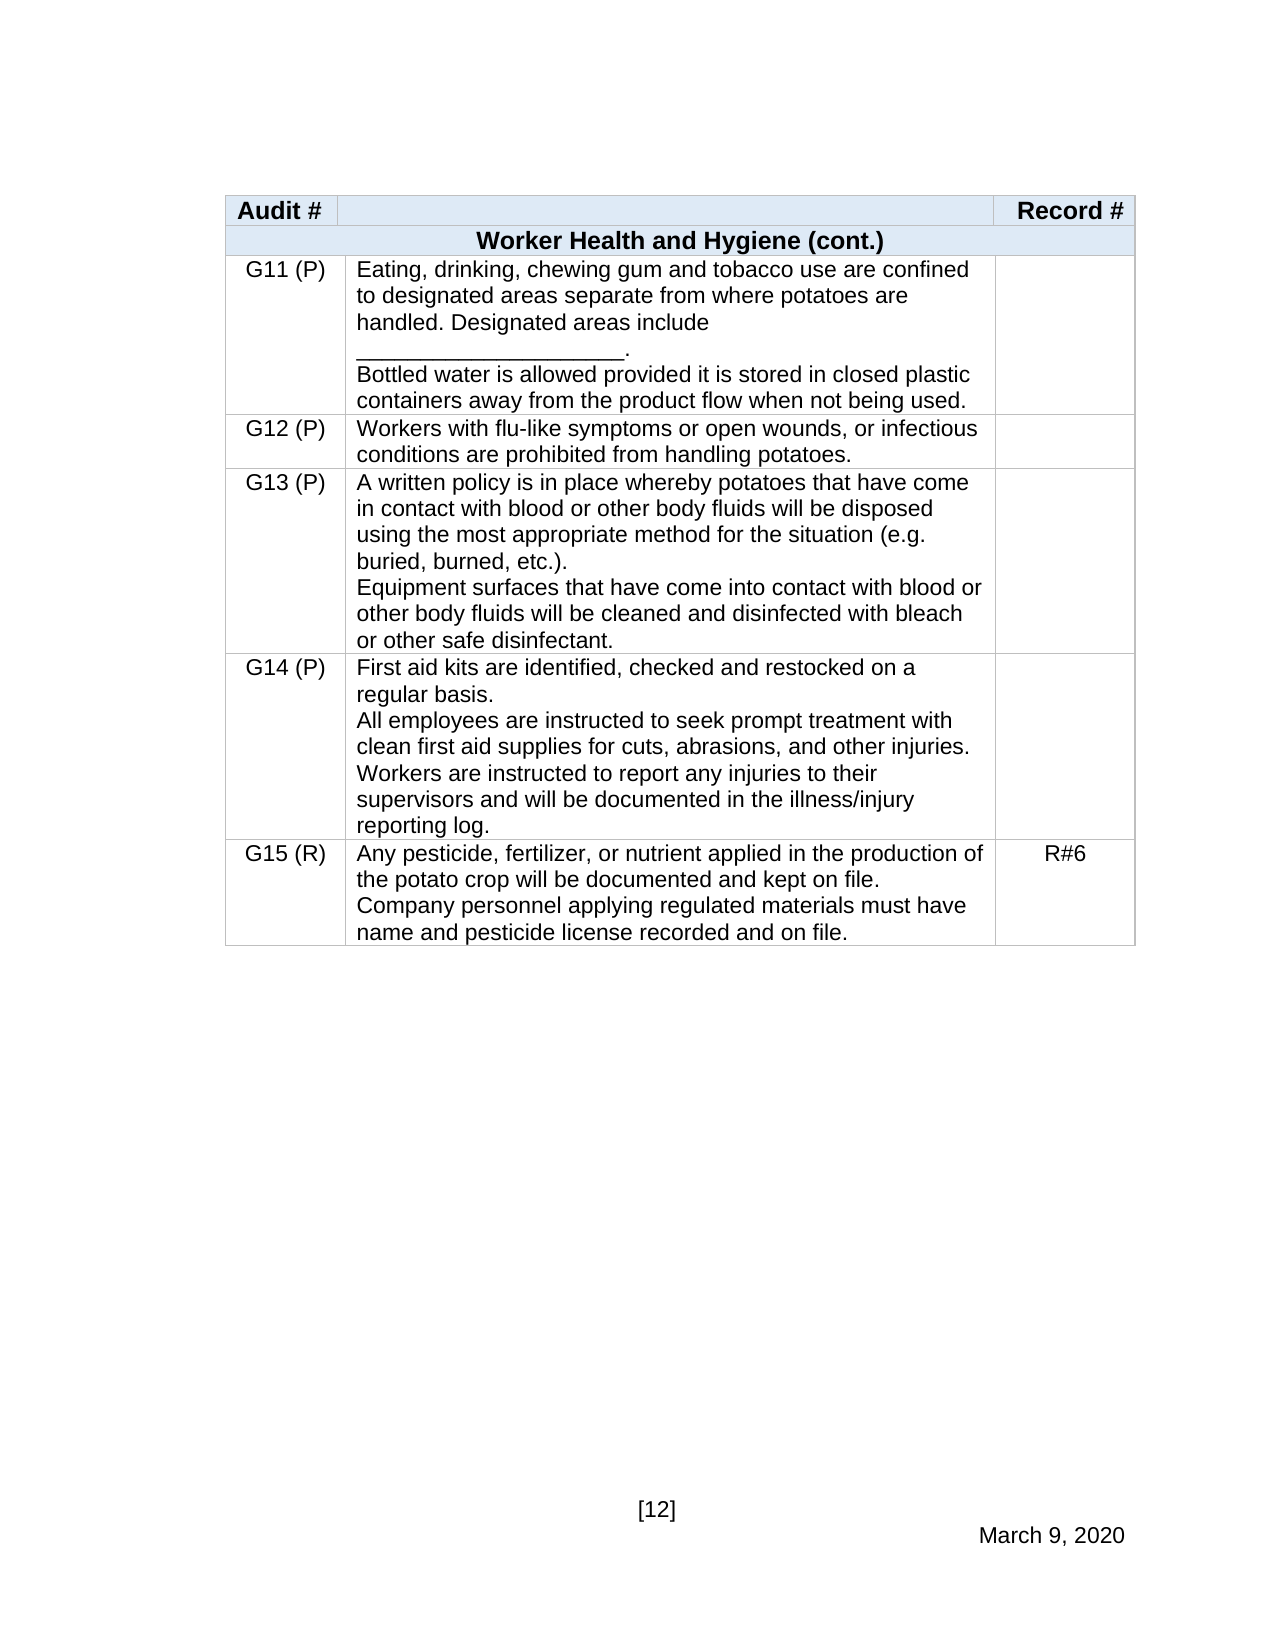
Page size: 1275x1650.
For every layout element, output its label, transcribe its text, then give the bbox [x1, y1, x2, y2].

table_cell First aid kits are identified, checked and restocked on a regular basis. All employees are instructed to seek prompt treatment with clean first aid supplies for cuts, abrasions, and other injuries. Workers are instructed to report any injuries to their supervisors and will be documented in the illness/injury reporting log. [346, 654, 995, 839]
table_header [338, 196, 993, 225]
table_cell Any pesticide, fertilizer, or nutrient applied in the production of the potato crop will be documented and kept on file. Company personnel applying regulated materials must have name and pesticide license recorded and on file. [346, 840, 995, 945]
table_cell Worker Health and Hygiene (cont.) [226, 226, 1134, 255]
table_cell G15 (R) [226, 840, 345, 945]
table_cell G14 (P) [226, 654, 345, 839]
table_cell A written policy is in place whereby potatoes that have come in contact with blood or other body fluids will be disposed using the most appropriate method for the situation (e.g. buried, burned, etc.). Equipment surfaces that have come into contact with blood or other body fluids will be cleaned and disinfected with bleach or other safe disinfectant. [346, 469, 995, 653]
table_cell Workers with flu-like symptoms or open wounds, or infectious conditions are prohibited from handling potatoes. [346, 415, 995, 468]
table_cell G11 (P) [226, 256, 345, 414]
table_cell [996, 256, 1134, 414]
table_cell [996, 654, 1134, 839]
table_cell [996, 469, 1134, 653]
table_cell G13 (P) [226, 469, 345, 653]
table_cell [996, 415, 1134, 468]
table_header Record # [994, 196, 1134, 225]
table_cell R#6 [996, 840, 1134, 945]
table_header Audit # [226, 196, 337, 225]
table_cell G12 (P) [226, 415, 345, 468]
table_cell Eating, drinking, chewing gum and tobacco use are confined to designated areas separate from where potatoes are handled. Designated areas include _____________________. Bottled water is allowed provided it is stored in closed plastic containers away from the product flow when not being used. [346, 256, 995, 414]
